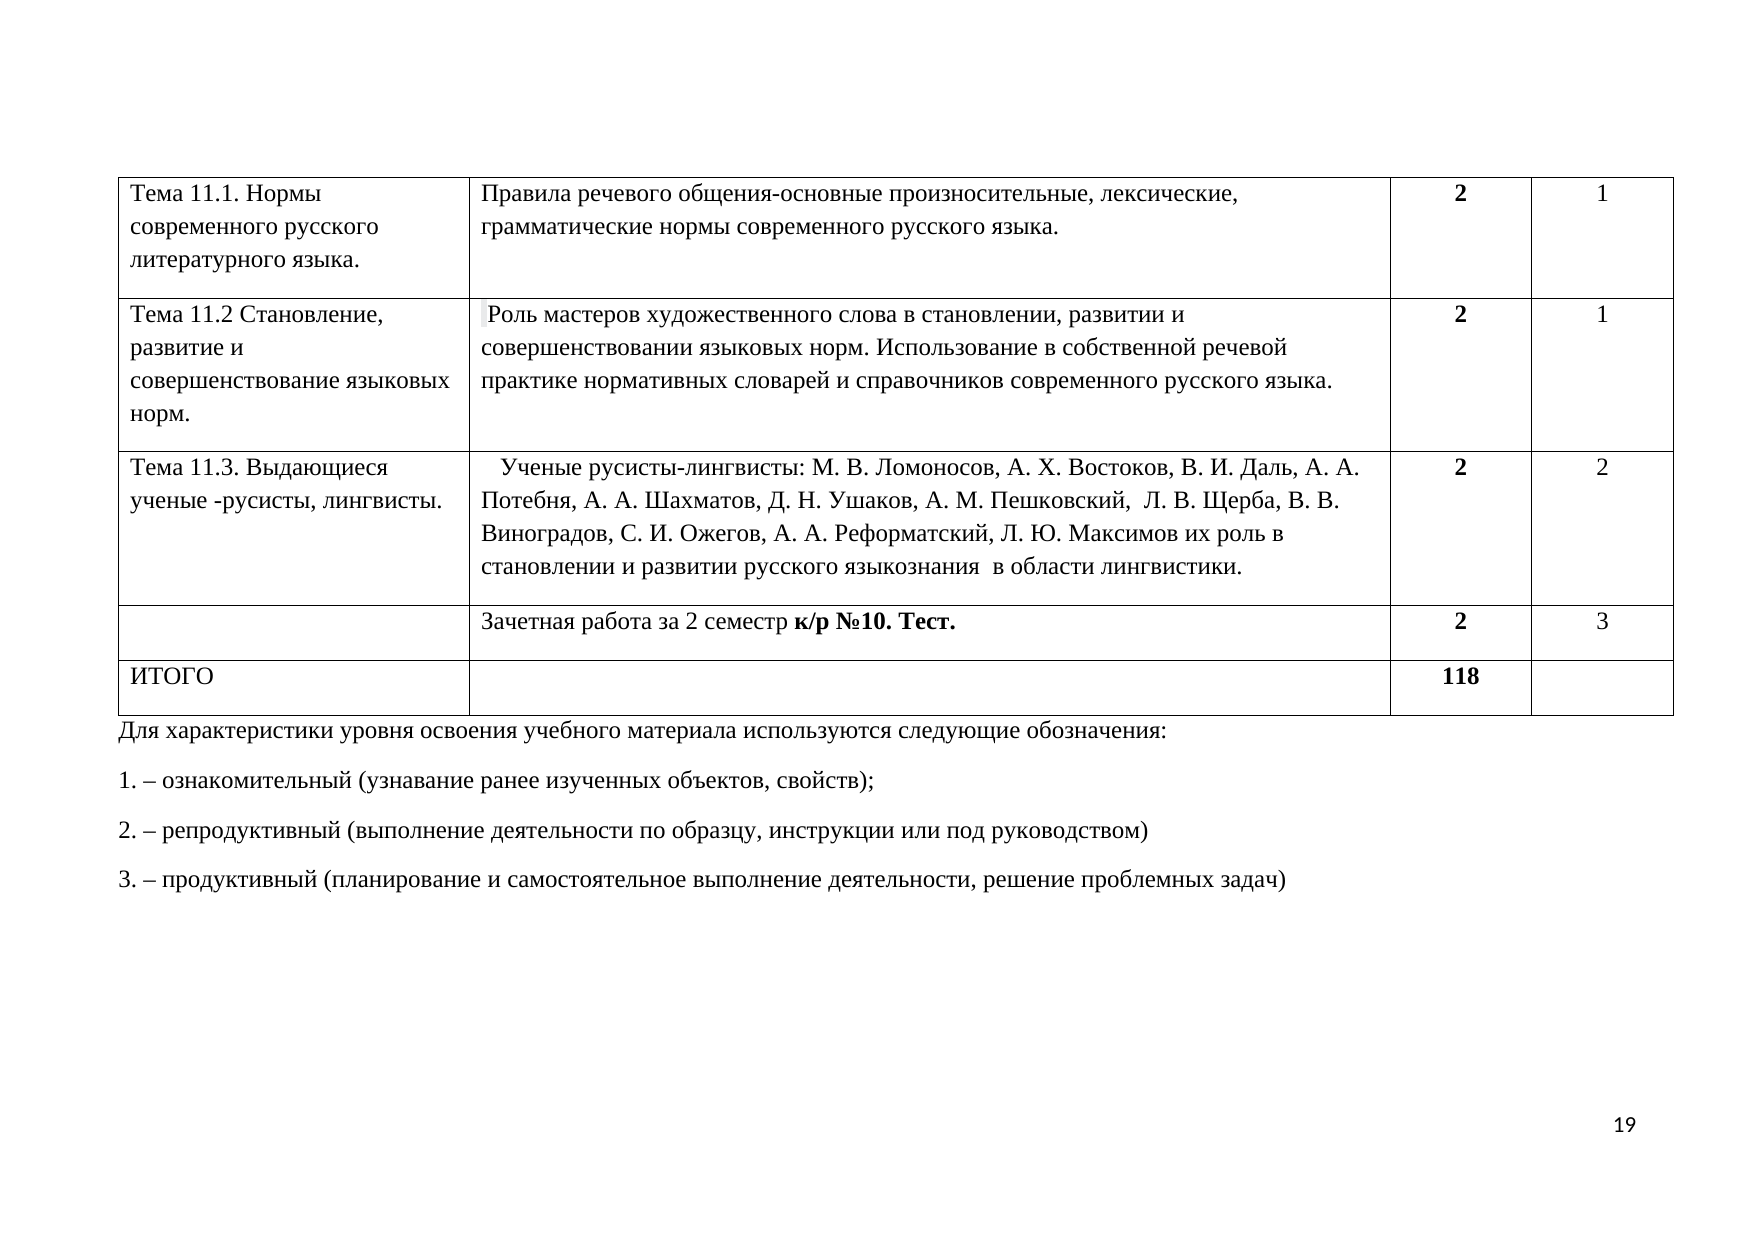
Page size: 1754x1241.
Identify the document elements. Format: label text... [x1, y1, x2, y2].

table_cell 118 [1391, 661, 1531, 714]
table_cell Ученые русисты-лингвисты: М. В. Ломоносов, А. X. Востоков, В. И. Даль, А. А. Потебня, А. А. Шахматов, Д. Н. Ушаков, А. М. Пешковский, Л. В. Щерба, В. В. Виноградов, С. И. Ожегов, А. А. Реформатский, Л. Ю. Максимов их роль в становлении и развитии русского языкознания в области лингвистики. [470, 452, 1390, 605]
table_cell [119, 606, 469, 660]
table_cell Зачетная работа за 2 семестр к/р №10. Тест. [470, 606, 1390, 660]
text 2. – репродуктивный (выполнение деятельности по образцу, инструкции или под руководством) [118, 815, 1636, 843]
text 3. – продуктивный (планирование и самостоятельное выполнение деятельности, решение проблемных задач) [118, 864, 1636, 893]
table_cell Тема 11.1. Нормы современного русского литературного языка. [119, 178, 469, 298]
table_cell 2 [1391, 299, 1531, 451]
table_cell 2 [1391, 606, 1531, 660]
table_cell 1 [1532, 299, 1673, 451]
table_cell ИТОГО [119, 661, 469, 714]
table_cell Тема 11.3. Выдающиеся ученые -русисты, лингвисты. [119, 452, 469, 605]
text Для характеристики уровня освоения учебного материала используются следующие обозначения: [118, 716, 1636, 744]
table_cell [1532, 661, 1673, 714]
table_cell Роль мастеров художественного слова в становлении, развитии и совершенствовании языковых норм. Использование в собственной речевой практике нормативных словарей и справочников современного русского языка. [470, 299, 1390, 451]
text 1. – ознакомительный (узнавание ранее изученных объектов, свойств); [118, 765, 1636, 794]
table_cell 1 [1532, 178, 1673, 298]
table_cell 2 [1391, 452, 1531, 605]
table_cell [470, 661, 1390, 714]
table_cell Тема 11.2 Становление, развитие и совершенствование языковых норм. [119, 299, 469, 451]
table_cell 2 [1391, 178, 1531, 298]
table_cell 3 [1532, 606, 1673, 660]
table_cell 2 [1532, 452, 1673, 605]
table_cell Правила речевого общения-основные произносительные, лексические, грамматические нормы современного русского языка. [470, 178, 1390, 298]
